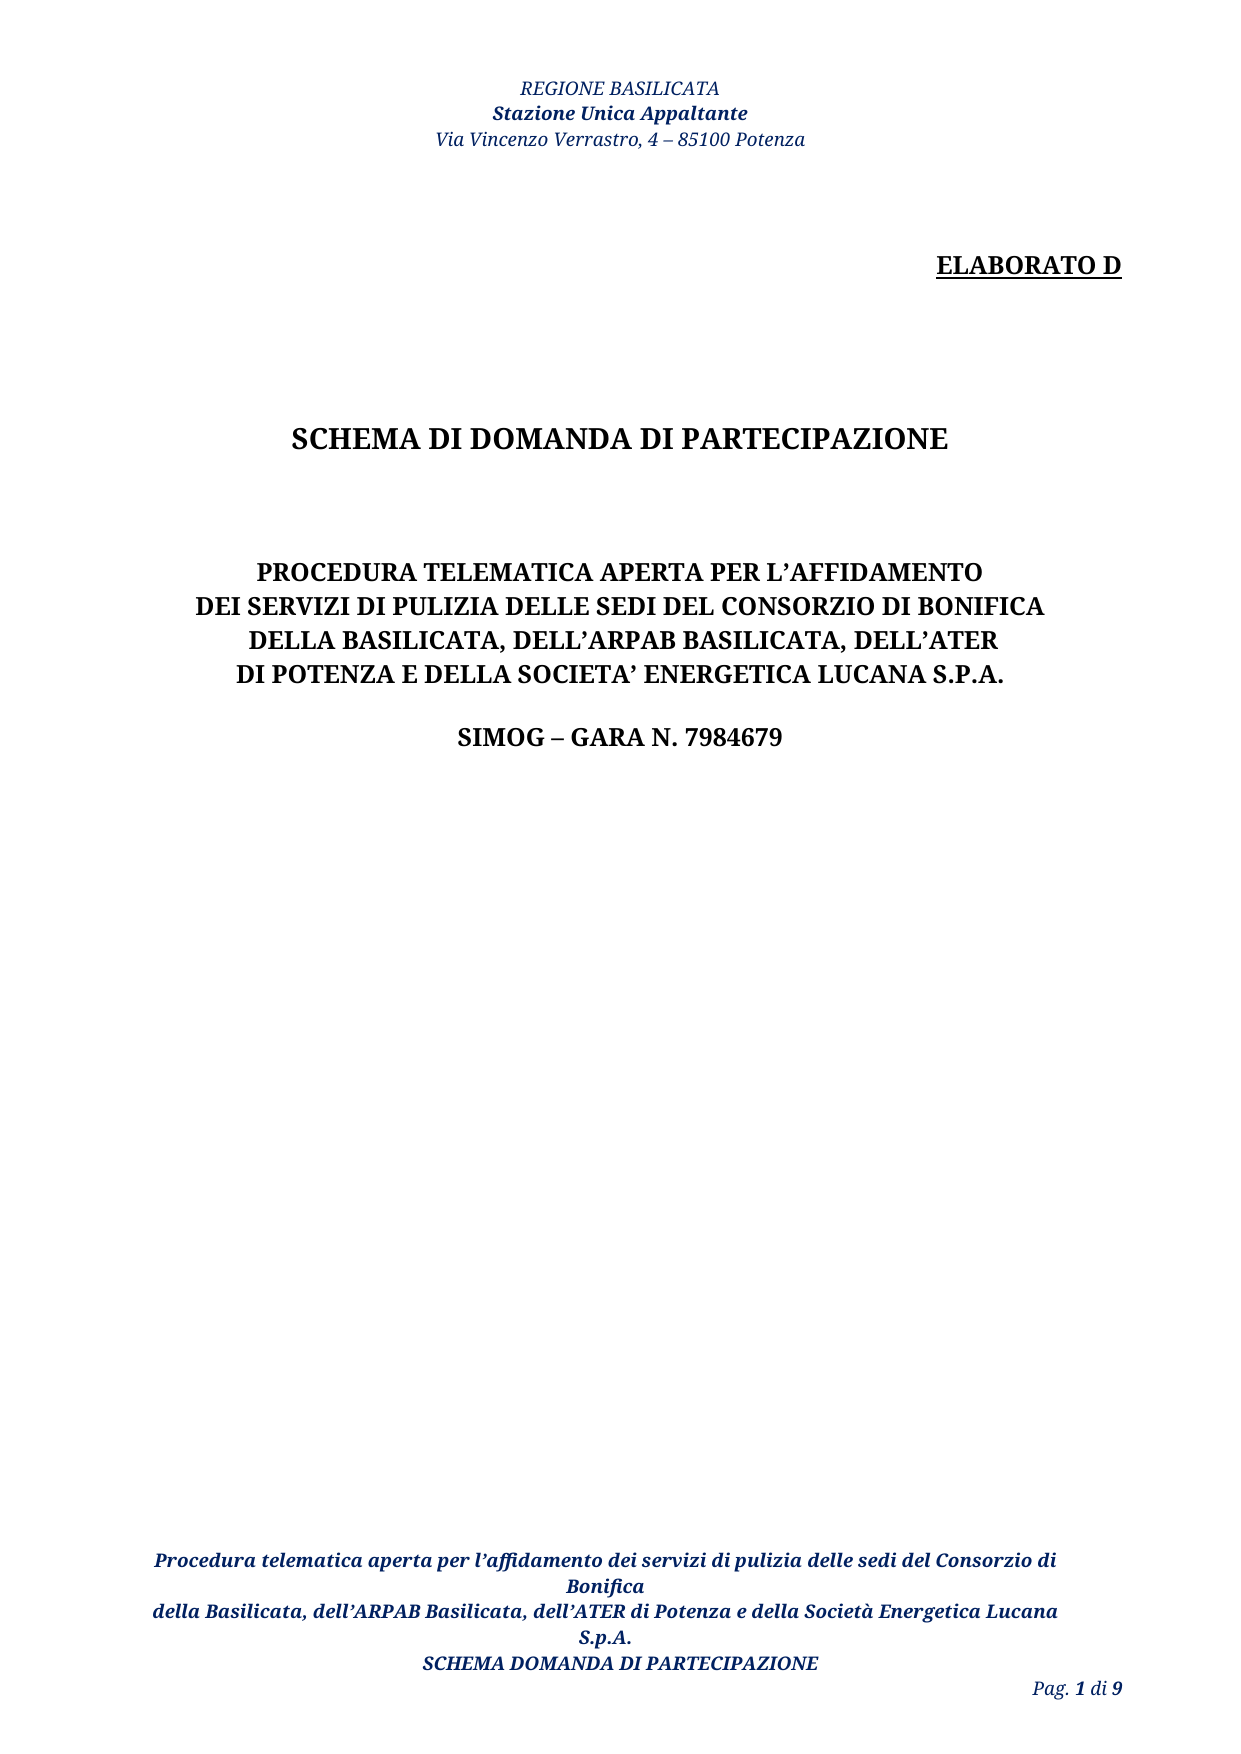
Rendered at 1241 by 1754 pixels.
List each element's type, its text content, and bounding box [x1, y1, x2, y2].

text SCHEMA DI DOMANDA DI PARTECIPAZIONE [118, 418, 1122, 458]
text SIMOG – GARA N. 7984679 [118, 719, 1122, 754]
text ELABORATO D [118, 248, 1122, 282]
text DEI SERVIZI DI PULIZIA DELLE SEDI DEL CONSORZIO DI BONIFICA [118, 589, 1122, 623]
text DI POTENZA E DELLA SOCIETA’ ENERGETICA LUCANA S.P.A. [118, 657, 1122, 691]
text PROCEDURA TELEMATICA APERTA PER L’AFFIDAMENTO [118, 555, 1122, 589]
text DELLA BASILICATA, DELL’ARPAB BASILICATA, DELL’ATER [118, 623, 1122, 657]
